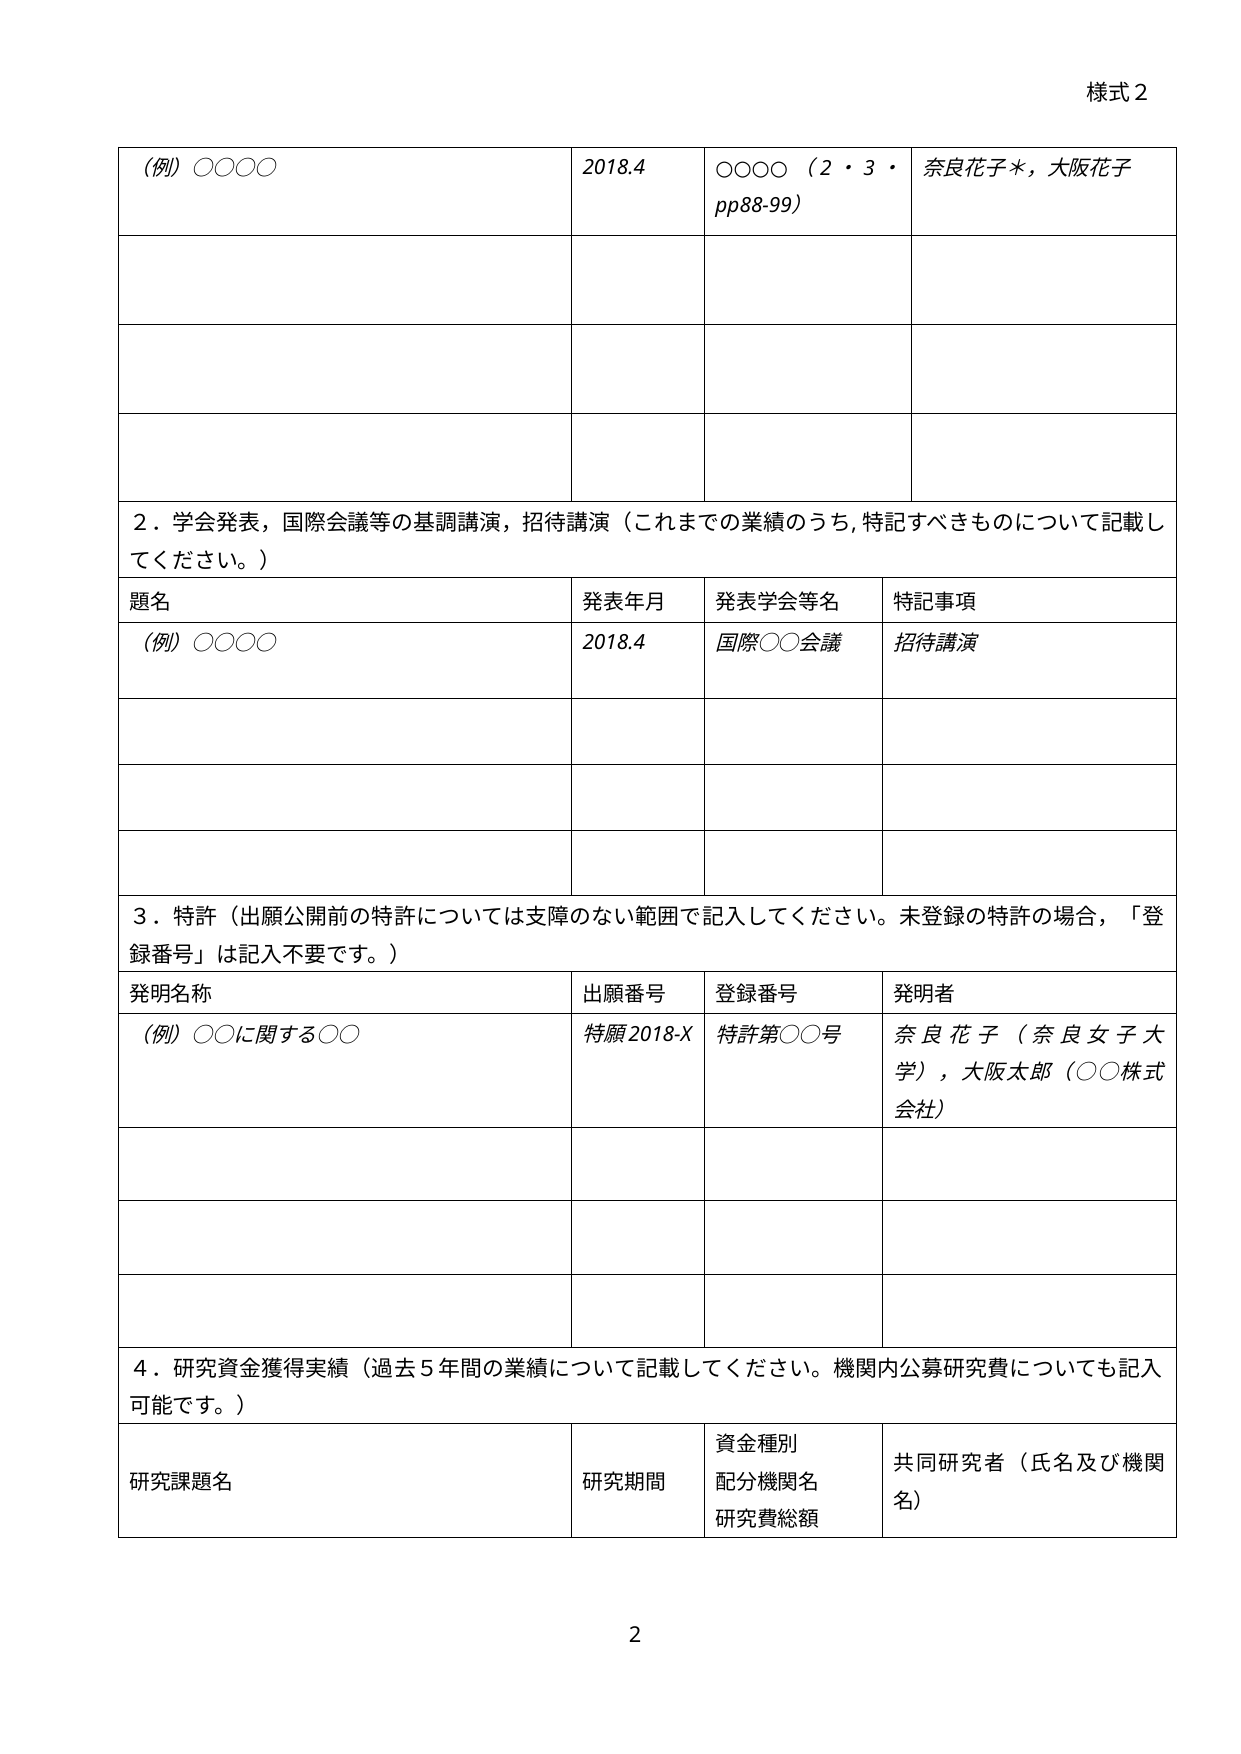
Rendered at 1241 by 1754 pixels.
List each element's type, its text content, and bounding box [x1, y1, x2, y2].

table_cell ○○○○（2・3・pp88-99） [705, 148, 911, 235]
table_cell [572, 831, 704, 895]
table_cell [912, 236, 1176, 324]
table_cell 研究期間 [572, 1424, 704, 1537]
table_cell [705, 1201, 882, 1273]
table_cell [572, 325, 704, 413]
table_cell ４．研究資金獲得実績（過去５年間の業績について記載してください。機関内公募研究費についても記入可能です。） [119, 1348, 1176, 1423]
table_cell 発明者 [883, 972, 1176, 1013]
table_cell 資金種別 配分機関名 研究費総額 [705, 1424, 882, 1537]
table_cell 2018.4 [572, 623, 704, 698]
table_cell [572, 414, 704, 501]
table_cell 共同研究者（氏名及び機関名） [883, 1424, 1176, 1537]
table_cell 奈良花子（奈良女子大学），大阪太郎（○○株式会社） [883, 1014, 1176, 1127]
table_cell （例）○○に関する○○ [119, 1014, 571, 1127]
table_cell [119, 236, 571, 324]
table_cell [119, 414, 571, 501]
table_cell [912, 414, 1176, 501]
table_cell 出願番号 [572, 972, 704, 1013]
table_cell [705, 831, 882, 895]
table_cell 奈良花子＊，大阪花子 [912, 148, 1176, 235]
table_cell [119, 1128, 571, 1200]
table_cell [572, 765, 704, 829]
table_cell 発表年月 [572, 578, 704, 622]
table_cell [883, 831, 1176, 895]
table_cell ３．特許（出願公開前の特許については支障のない範囲で記入してください。未登録の特許の場合，「登録番号」は記入不要です。） [119, 896, 1176, 971]
table_cell （例）○○○○ [119, 623, 571, 698]
table_cell [883, 765, 1176, 829]
table_cell [572, 699, 704, 764]
table_cell [705, 1275, 882, 1347]
table_cell 題名 [119, 578, 571, 622]
table_cell [572, 1201, 704, 1273]
table_cell 発表学会等名 [705, 578, 882, 622]
table_cell [883, 1201, 1176, 1273]
table_cell [705, 1128, 882, 1200]
table_cell 発明名称 [119, 972, 571, 1013]
table_cell [883, 699, 1176, 764]
table_cell [705, 414, 911, 501]
table_cell [119, 325, 571, 413]
table_cell [912, 325, 1176, 413]
table_cell [883, 1275, 1176, 1347]
table_cell 国際○○会議 [705, 623, 882, 698]
table_cell [572, 1275, 704, 1347]
table_cell [572, 236, 704, 324]
table_cell [883, 1128, 1176, 1200]
table_cell 2018.4 [572, 148, 704, 235]
table_cell ２．学会発表，国際会議等の基調講演，招待講演（これまでの業績のうち, 特記すべきものについて記載してください。） [119, 502, 1176, 577]
table_cell 研究課題名 [119, 1424, 571, 1537]
table_cell 招待講演 [883, 623, 1176, 698]
table_cell （例）○○○○ [119, 148, 571, 235]
table_cell [119, 765, 571, 829]
table_cell 特願2018-X [572, 1014, 704, 1127]
table_cell [119, 831, 571, 895]
table_cell [119, 699, 571, 764]
table_cell [119, 1201, 571, 1273]
table_cell [119, 1275, 571, 1347]
table_cell 特記事項 [883, 578, 1176, 622]
table_cell 特許第○○号 [705, 1014, 882, 1127]
table_cell [705, 236, 911, 324]
table_cell [705, 765, 882, 829]
table_cell [705, 325, 911, 413]
table_cell [572, 1128, 704, 1200]
table_cell 登録番号 [705, 972, 882, 1013]
table_cell [705, 699, 882, 764]
